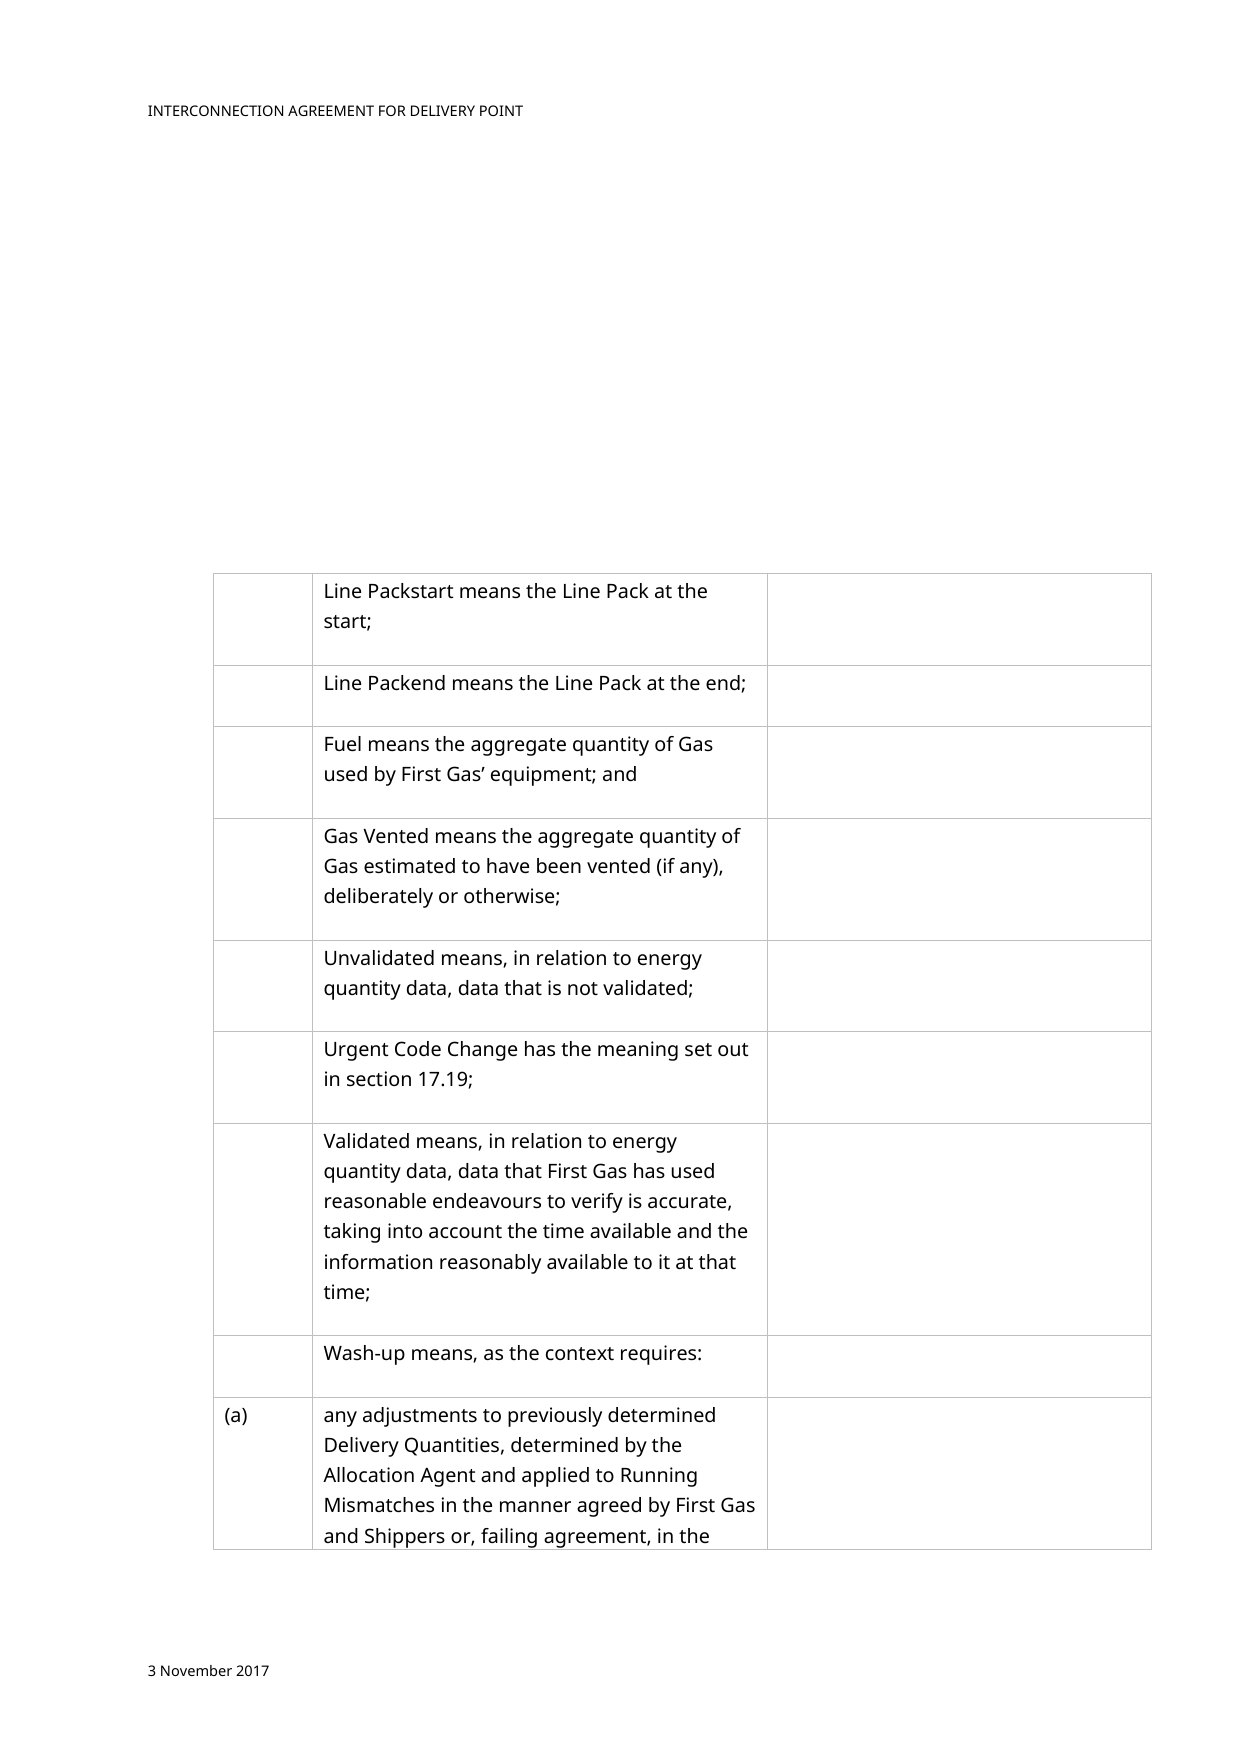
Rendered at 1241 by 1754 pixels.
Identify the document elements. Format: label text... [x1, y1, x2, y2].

table_cell Unvalidated means, in relation to energy quantity data, data that is not validated; [313, 941, 767, 1031]
table_cell Validated means, in relation to energy quantity data, data that First Gas has used reasonable endeavours to verify is accurate, taking into account the time available and the information reasonably available to it at that time; [313, 1124, 767, 1335]
table_cell [214, 1032, 312, 1123]
table_cell [214, 941, 312, 1031]
table_cell [768, 666, 1151, 726]
table_cell (a) [214, 1398, 312, 1549]
table_cell [214, 1124, 312, 1335]
table_cell Urgent Code Change has the meaning set out in section 17.19; [313, 1032, 767, 1123]
table_cell [768, 819, 1151, 939]
table_cell [214, 819, 312, 939]
table_cell [214, 574, 312, 664]
table_cell [768, 941, 1151, 1031]
table_cell [768, 727, 1151, 818]
table_cell Fuel means the aggregate quantity of Gas used by First Gas’ equipment; and [313, 727, 767, 818]
table_cell [768, 574, 1151, 664]
table_cell Gas Vented means the aggregate quantity of Gas estimated to have been vented (if any), deliberately or otherwise; [313, 819, 767, 939]
table_cell Wash-up means, as the context requires: [313, 1336, 767, 1397]
table_cell [214, 727, 312, 818]
table_cell [768, 1336, 1151, 1397]
table_cell [768, 1398, 1151, 1549]
table_cell [768, 1032, 1151, 1123]
table_cell any adjustments to previously determined Delivery Quantities, determined by the Allocation Agent and applied to Running Mismatches in the manner agreed by First Gas and Shippers or, failing agreement, in the manner determined by First Gas, and includes adjustments arising from “interim allocations” and “final allocations” (as those terms are defined in the DRR); [313, 1398, 767, 1549]
table_cell [214, 1336, 312, 1397]
table_cell Line Packstart means the Line Pack at the start; [313, 574, 767, 664]
table_cell Line Packend means the Line Pack at the end; [313, 666, 767, 726]
table_cell [214, 666, 312, 726]
table_cell [768, 1124, 1151, 1335]
